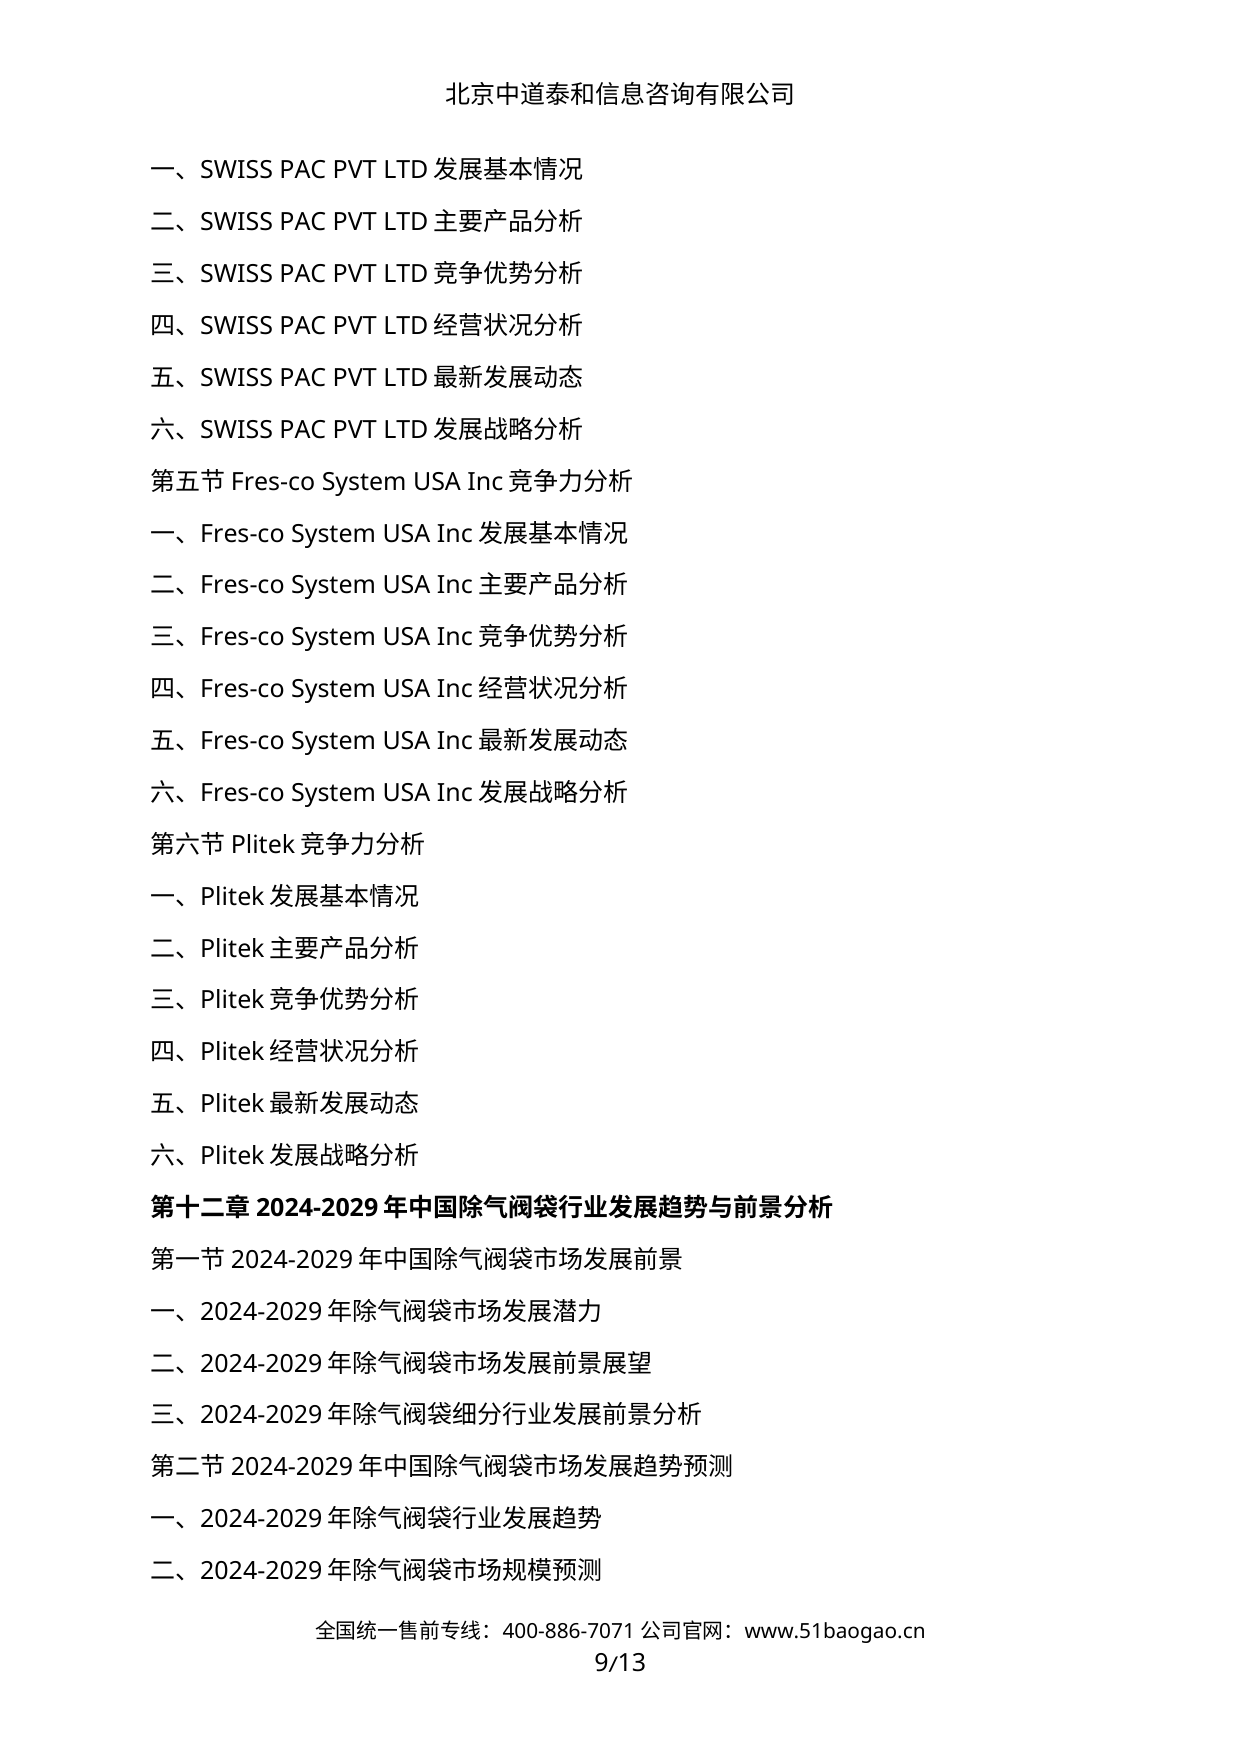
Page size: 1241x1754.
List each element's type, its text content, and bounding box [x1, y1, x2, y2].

text 四、Plitek经营状况分析 [150, 1032, 1090, 1068]
text 五、Plitek最新发展动态 [150, 1084, 1090, 1120]
text 一、Plitek发展基本情况 [150, 876, 1090, 912]
text 第十二章 2024-2029年中国除气阀袋行业发展趋势与前景分析 [150, 1187, 1090, 1224]
text 三、Fres-co System USA Inc竞争优势分析 [150, 617, 1090, 653]
text 六、Fres-co System USA Inc发展战略分析 [150, 772, 1090, 809]
text 第五节 Fres-co System USA Inc竞争力分析 [150, 461, 1090, 497]
text 三、Plitek竞争优势分析 [150, 980, 1090, 1016]
text 第二节 2024-2029年中国除气阀袋市场发展趋势预测 [150, 1447, 1090, 1483]
text 二、Plitek主要产品分析 [150, 928, 1090, 964]
text 六、SWISS PAC PVT LTD发展战略分析 [150, 409, 1090, 446]
text 二、SWISS PAC PVT LTD主要产品分析 [150, 202, 1090, 238]
text 三、2024-2029年除气阀袋细分行业发展前景分析 [150, 1395, 1090, 1431]
text 五、Fres-co System USA Inc最新发展动态 [150, 721, 1090, 757]
text 五、SWISS PAC PVT LTD最新发展动态 [150, 357, 1090, 394]
text 第六节 Plitek竞争力分析 [150, 824, 1090, 861]
text 一、SWISS PAC PVT LTD发展基本情况 [150, 150, 1090, 186]
text 二、2024-2029年除气阀袋市场规模预测 [150, 1551, 1090, 1587]
text 三、SWISS PAC PVT LTD竞争优势分析 [150, 254, 1090, 290]
text 二、Fres-co System USA Inc主要产品分析 [150, 565, 1090, 601]
text 二、2024-2029年除气阀袋市场发展前景展望 [150, 1343, 1090, 1379]
text 一、Fres-co System USA Inc发展基本情况 [150, 513, 1090, 549]
text 第一节 2024-2029年中国除气阀袋市场发展前景 [150, 1239, 1090, 1276]
text 一、2024-2029年除气阀袋市场发展潜力 [150, 1291, 1090, 1327]
text 六、Plitek发展战略分析 [150, 1136, 1090, 1172]
text 四、SWISS PAC PVT LTD经营状况分析 [150, 306, 1090, 342]
text 四、Fres-co System USA Inc经营状况分析 [150, 669, 1090, 705]
text 一、2024-2029年除气阀袋行业发展趋势 [150, 1499, 1090, 1535]
